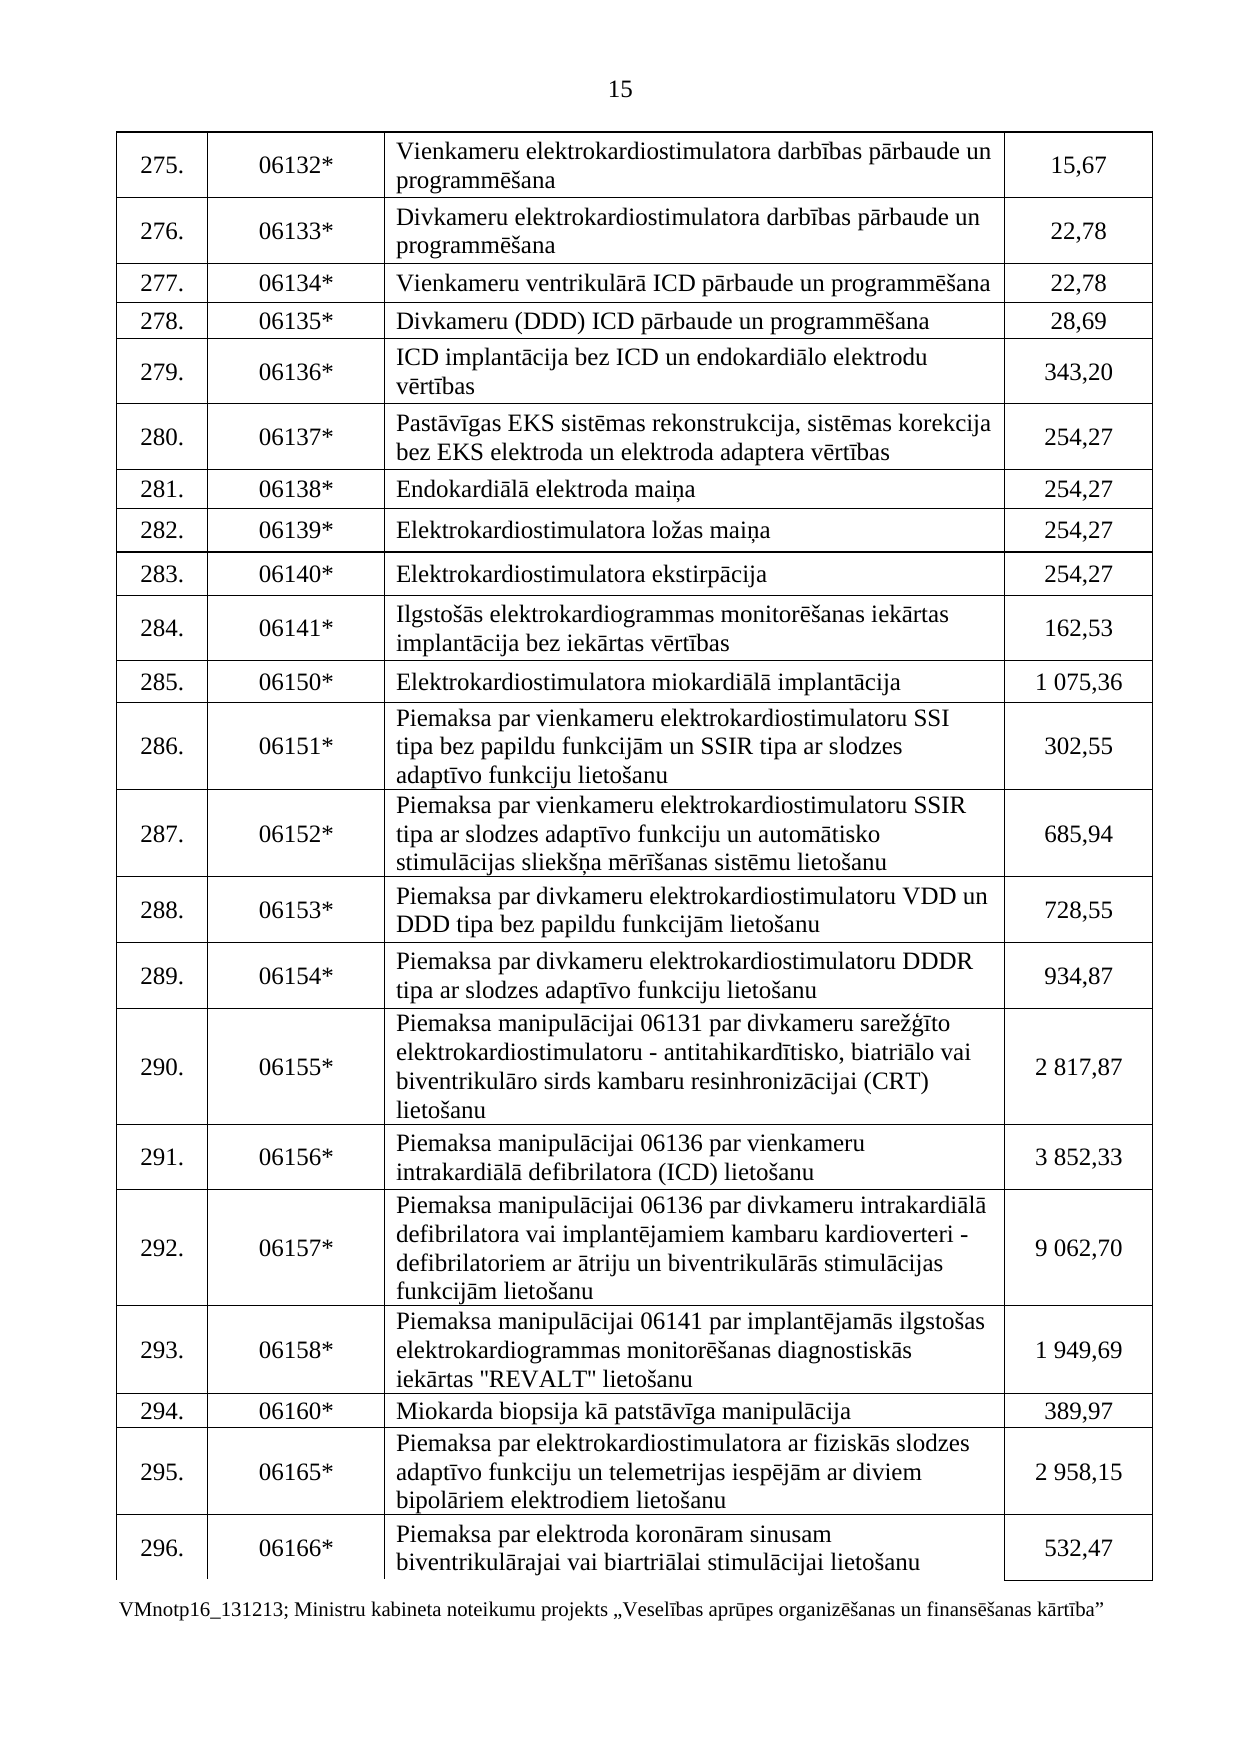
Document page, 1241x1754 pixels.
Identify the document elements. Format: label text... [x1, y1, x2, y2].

table_cell 287. [117, 790, 207, 876]
table_cell 343,20 [1005, 339, 1152, 403]
table_cell Endokardiālā elektroda maiņa [385, 470, 1004, 508]
table_cell 15,67 [1005, 133, 1152, 197]
table_cell 288. [117, 877, 207, 942]
table_cell 295. [117, 1428, 207, 1514]
table_cell 06132* [208, 133, 384, 197]
table_cell 283. [117, 553, 207, 594]
table_cell Elektrokardiostimulatora ložas maiņa [385, 509, 1004, 551]
table_cell 06165* [208, 1428, 384, 1514]
table_cell 06140* [208, 553, 384, 594]
table_cell Piemaksa par elektroda koronāram sinusam biventrikulārajai vai biartriālai stimulācijai lietošanu [385, 1515, 1004, 1580]
table_cell 285. [117, 661, 207, 702]
table_cell 254,27 [1005, 404, 1152, 469]
table_cell 532,47 [1005, 1515, 1152, 1580]
table_cell 06166* [207, 1515, 384, 1580]
table_cell 278. [117, 303, 207, 338]
table_cell Piemaksa par divkameru elektrokardiostimulatoru VDD un DDD tipa bez papildu funkcijām lietošanu [385, 877, 1004, 942]
table_cell 934,87 [1005, 943, 1152, 1007]
table_cell Vienkameru ventrikulārā ICD pārbaude un programmēšana [385, 264, 1004, 302]
table_cell ICD implantācija bez ICD un endokardiālo elektrodu vērtības [385, 339, 1004, 403]
table_cell Piemaksa par vienkameru elektrokardiostimulatoru SSIR tipa ar slodzes adaptīvo funkciju un automātisko stimulācijas sliekšņa mērīšanas sistēmu lietošanu [385, 790, 1004, 876]
table_cell 22,78 [1005, 264, 1152, 302]
table_cell 06152* [208, 790, 384, 876]
table_cell 06150* [208, 661, 384, 702]
table_cell 06153* [208, 877, 384, 942]
table_cell 3 852,33 [1005, 1125, 1152, 1189]
table_cell 293. [117, 1306, 207, 1392]
table_cell 06134* [208, 264, 384, 302]
table_cell 275. [117, 133, 207, 197]
table_cell Piemaksa par divkameru elektrokardiostimulatoru DDDR tipa ar slodzes adaptīvo funkciju lietošanu [385, 943, 1004, 1007]
table_cell 728,55 [1005, 877, 1152, 942]
table_cell 280. [117, 404, 207, 469]
table_cell 291. [117, 1125, 207, 1189]
table_cell 28,69 [1005, 303, 1152, 338]
table_cell 286. [117, 703, 207, 789]
table_cell 06157* [208, 1190, 384, 1305]
table_cell 06133* [208, 198, 384, 263]
table_cell 294. [117, 1394, 207, 1427]
table_cell 282. [117, 509, 207, 551]
table_cell Piemaksa manipulācijai 06141 par implantējamās ilgstošas elektrokardiogrammas monitorēšanas diagnostiskās iekārtas ''REVALT'' lietošanu [385, 1306, 1004, 1392]
table_cell Miokarda biopsija kā patstāvīga manipulācija [385, 1394, 1004, 1427]
table_cell 06141* [208, 596, 384, 660]
table_cell 276. [117, 198, 207, 263]
table_cell 2 817,87 [1005, 1009, 1152, 1123]
table_cell Piemaksa manipulācijai 06131 par divkameru sarežģīto elektrokardiostimulatoru - antitahikardītisko, biatriālo vai biventrikulāro sirds kambaru resinhronizācijai (CRT) lietošanu [385, 1009, 1004, 1123]
table_cell 06135* [208, 303, 384, 338]
table_cell 302,55 [1005, 703, 1152, 789]
table_cell 389,97 [1005, 1394, 1152, 1427]
table_cell 06155* [208, 1009, 384, 1123]
table_cell Divkameru (DDD) ICD pārbaude un programmēšana [385, 303, 1004, 338]
table_cell 162,53 [1005, 596, 1152, 660]
table_cell 289. [117, 943, 207, 1007]
table_cell 2 958,15 [1005, 1428, 1152, 1514]
table_cell 290. [117, 1009, 207, 1123]
table_cell Elektrokardiostimulatora ekstirpācija [385, 553, 1004, 594]
table_cell Piemaksa par elektrokardiostimulatora ar fiziskās slodzes adaptīvo funkciju un telemetrijas iespējām ar diviem bipolāriem elektrodiem lietošanu [385, 1428, 1004, 1514]
table_cell 06154* [208, 943, 384, 1007]
table_cell 254,27 [1005, 470, 1152, 508]
table_cell 254,27 [1005, 509, 1152, 551]
table_cell 06138* [208, 470, 384, 508]
table_cell 277. [117, 264, 207, 302]
table_cell Piemaksa manipulācijai 06136 par vienkameru intrakardiālā defibrilatora (ICD) lietošanu [385, 1125, 1004, 1189]
table_cell Vienkameru elektrokardiostimulatora darbības pārbaude un programmēšana [385, 133, 1004, 197]
table_cell 06156* [208, 1125, 384, 1189]
table_cell 9 062,70 [1005, 1190, 1152, 1305]
table_cell 281. [117, 470, 207, 508]
table_cell Divkameru elektrokardiostimulatora darbības pārbaude un programmēšana [385, 198, 1004, 263]
table_cell 22,78 [1005, 198, 1152, 263]
table_cell 06151* [208, 703, 384, 789]
table_cell Pastāvīgas EKS sistēmas rekonstrukcija, sistēmas korekcija bez EKS elektroda un elektroda adaptera vērtības [385, 404, 1004, 469]
table_cell 685,94 [1005, 790, 1152, 876]
table_cell 06158* [208, 1306, 384, 1392]
table_cell 06139* [208, 509, 384, 551]
table_cell 06136* [208, 339, 384, 403]
table_cell 06160* [208, 1394, 384, 1427]
table_cell Ilgstošās elektrokardiogrammas monitorēšanas iekārtas implantācija bez iekārtas vērtības [385, 596, 1004, 660]
table_cell 1 949,69 [1005, 1306, 1152, 1392]
table_cell Piemaksa par vienkameru elektrokardiostimulatoru SSI tipa bez papildu funkcijām un SSIR tipa ar slodzes adaptīvo funkciju lietošanu [385, 703, 1004, 789]
table_cell Piemaksa manipulācijai 06136 par divkameru intrakardiālā defibrilatora vai implantējamiem kambaru kardioverteri -defibrilatoriem ar ātriju un biventrikulārās stimulācijas funkcijām lietošanu [385, 1190, 1004, 1305]
table_cell 284. [117, 596, 207, 660]
table_cell 279. [117, 339, 207, 403]
table_cell Elektrokardiostimulatora miokardiālā implantācija [385, 661, 1004, 702]
table_cell 06137* [208, 404, 384, 469]
table_cell 292. [117, 1190, 207, 1305]
table_cell 254,27 [1005, 553, 1152, 594]
table_cell 296. [117, 1515, 207, 1580]
table_cell 1 075,36 [1005, 661, 1152, 702]
